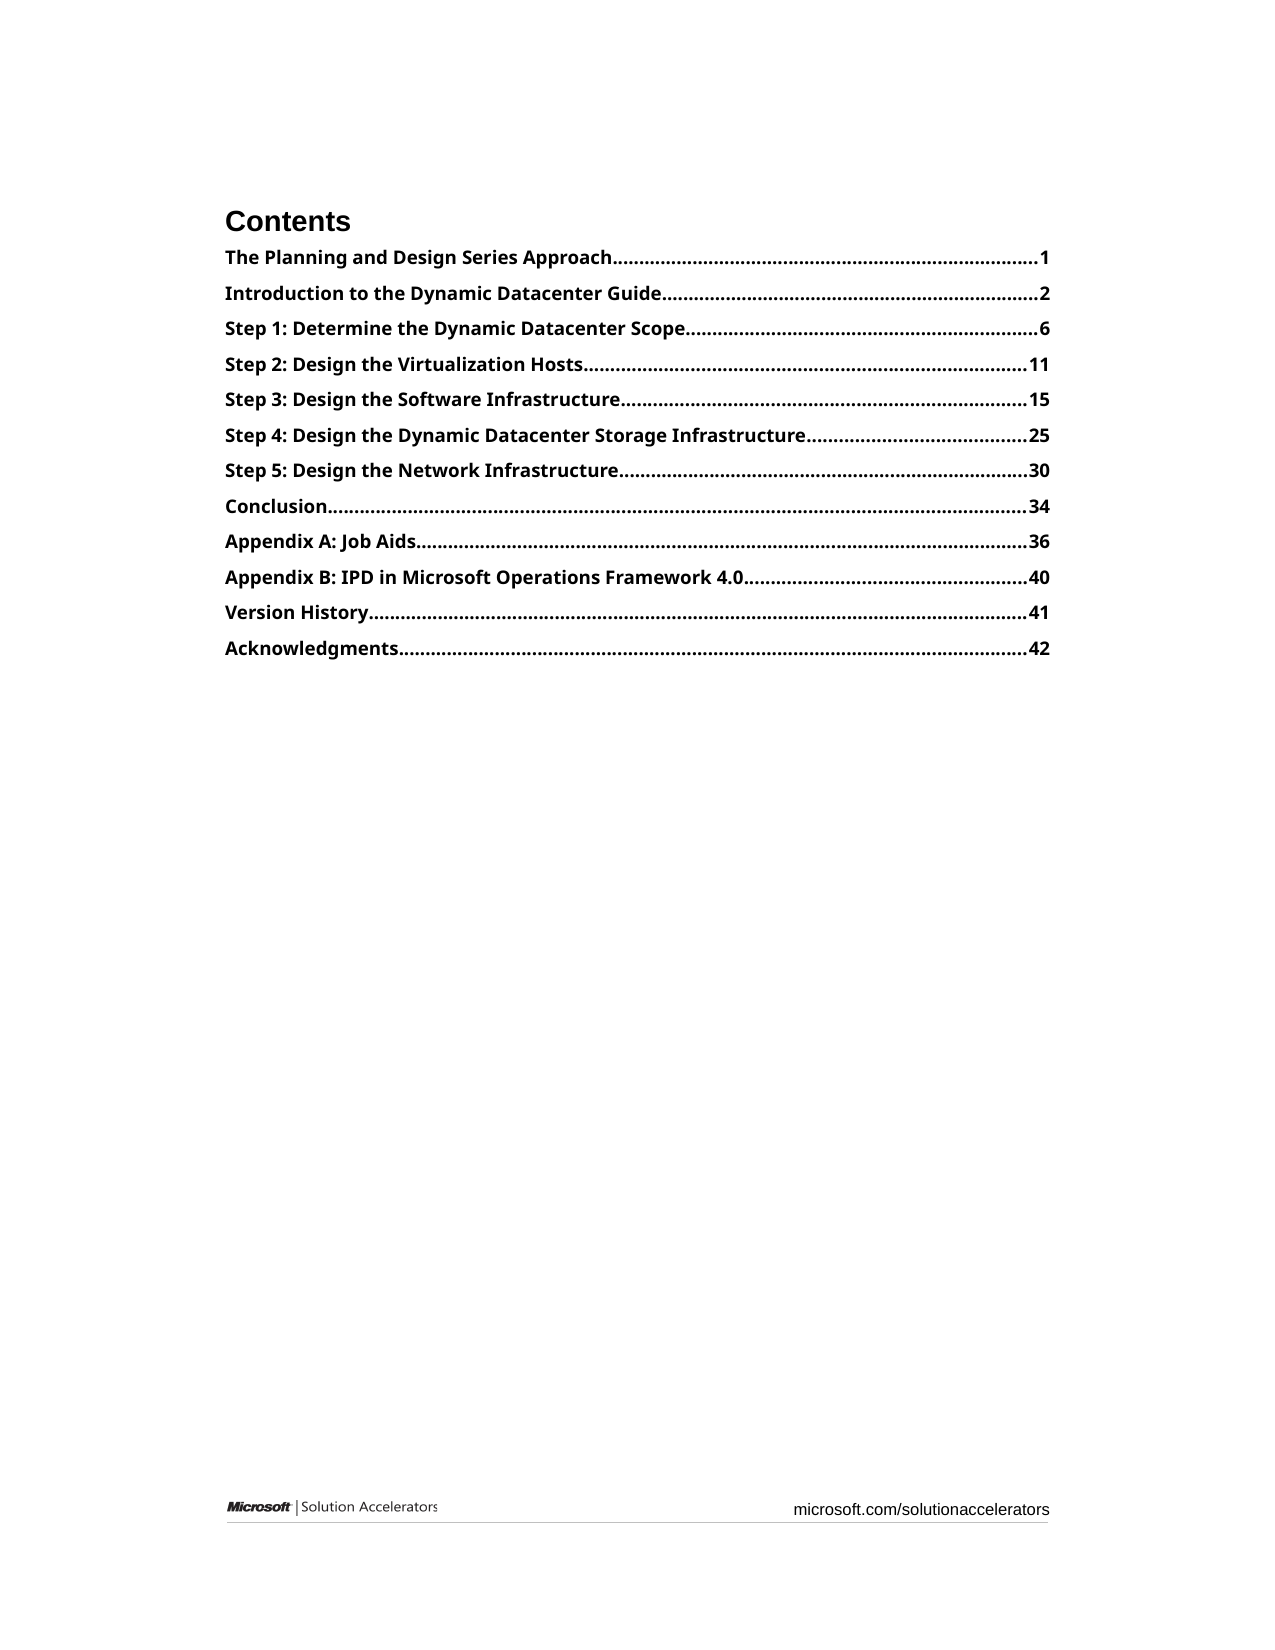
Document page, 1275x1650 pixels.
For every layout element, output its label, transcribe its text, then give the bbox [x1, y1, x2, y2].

text Introduction to the Dynamic Datacenter Guide 2 [225, 280, 975, 305]
text Step 3: Design the Software Infrastructure 15 [225, 386, 975, 412]
subtitle Contents [225, 205, 1050, 238]
text Step 1: Determine the Dynamic Datacenter Scope 6 [225, 315, 975, 341]
text The Planning and Design Series Approach 1 [225, 244, 975, 270]
text Version History 41 [225, 599, 975, 625]
text Appendix A: Job Aids 36 [225, 528, 975, 554]
text Step 2: Design the Virtualization Hosts 11 [225, 351, 975, 376]
text Appendix B: IPD in Microsoft Operations Framework 4.0 40 [225, 564, 975, 589]
text Conclusion 34 [225, 493, 975, 518]
text Acknowledgments 42 [225, 635, 975, 661]
text Step 5: Design the Network Infrastructure 30 [225, 457, 975, 483]
text Step 4: Design the Dynamic Datacenter Storage Infrastructure 25 [225, 422, 975, 447]
picture [227, 1500, 438, 1516]
